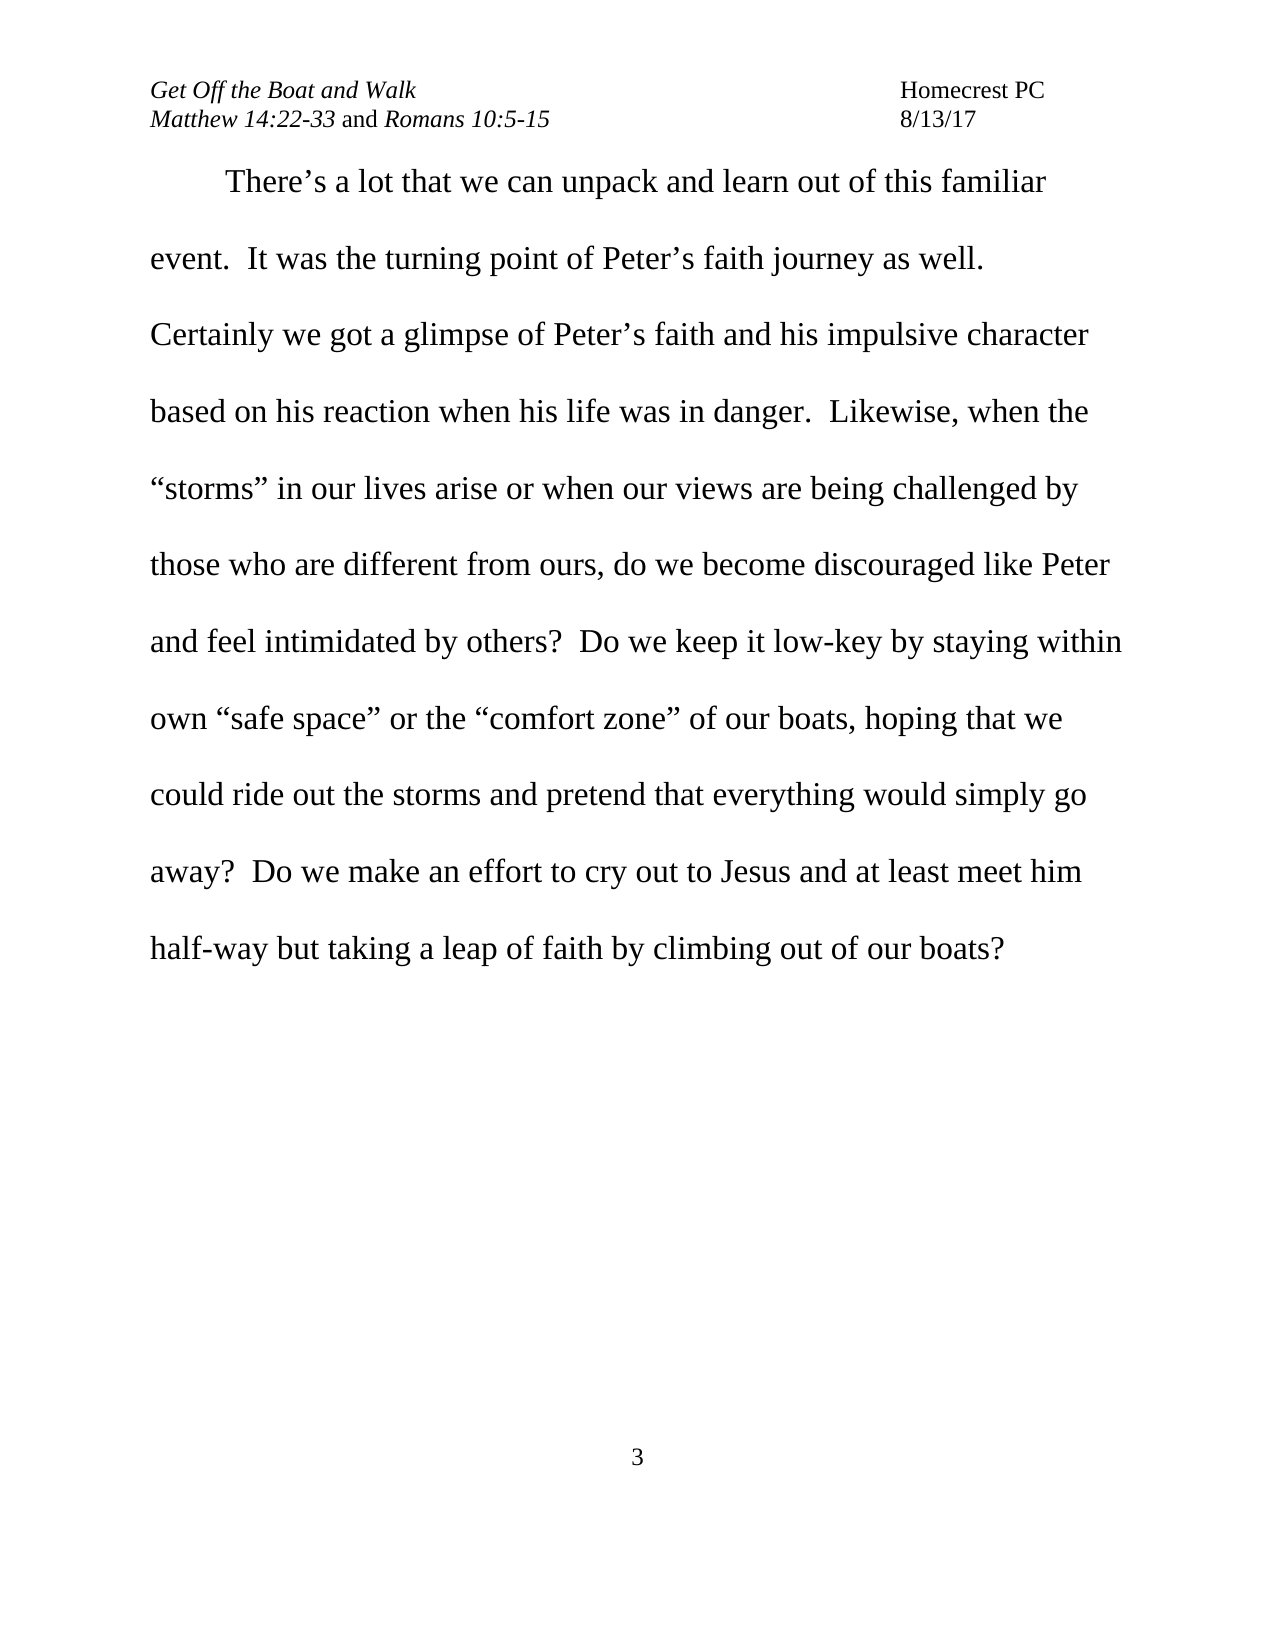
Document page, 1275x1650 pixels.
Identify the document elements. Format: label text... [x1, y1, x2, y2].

text There’s a lot that we can unpack and learn out of this familiar event. It was the turning point of Peter’s faith journey as well. Certainly we got a glimpse of Peter’s faith and his impulsive character based on his reaction when his life was in danger. Likewise, when the “storms” in our lives arise or when our views are being challenged by those who are different from ours, do we become discouraged like Peter and feel intimidated by others? Do we keep it low-key by staying within own “safe space” or the “comfort zone” of our boats, hoping that we could ride out the storms and pretend that everything would simply go away? Do we make an effort to cry out to Jesus and at least meet him half-way but taking a leap of faith by climbing out of our boats? [150, 161, 1125, 966]
